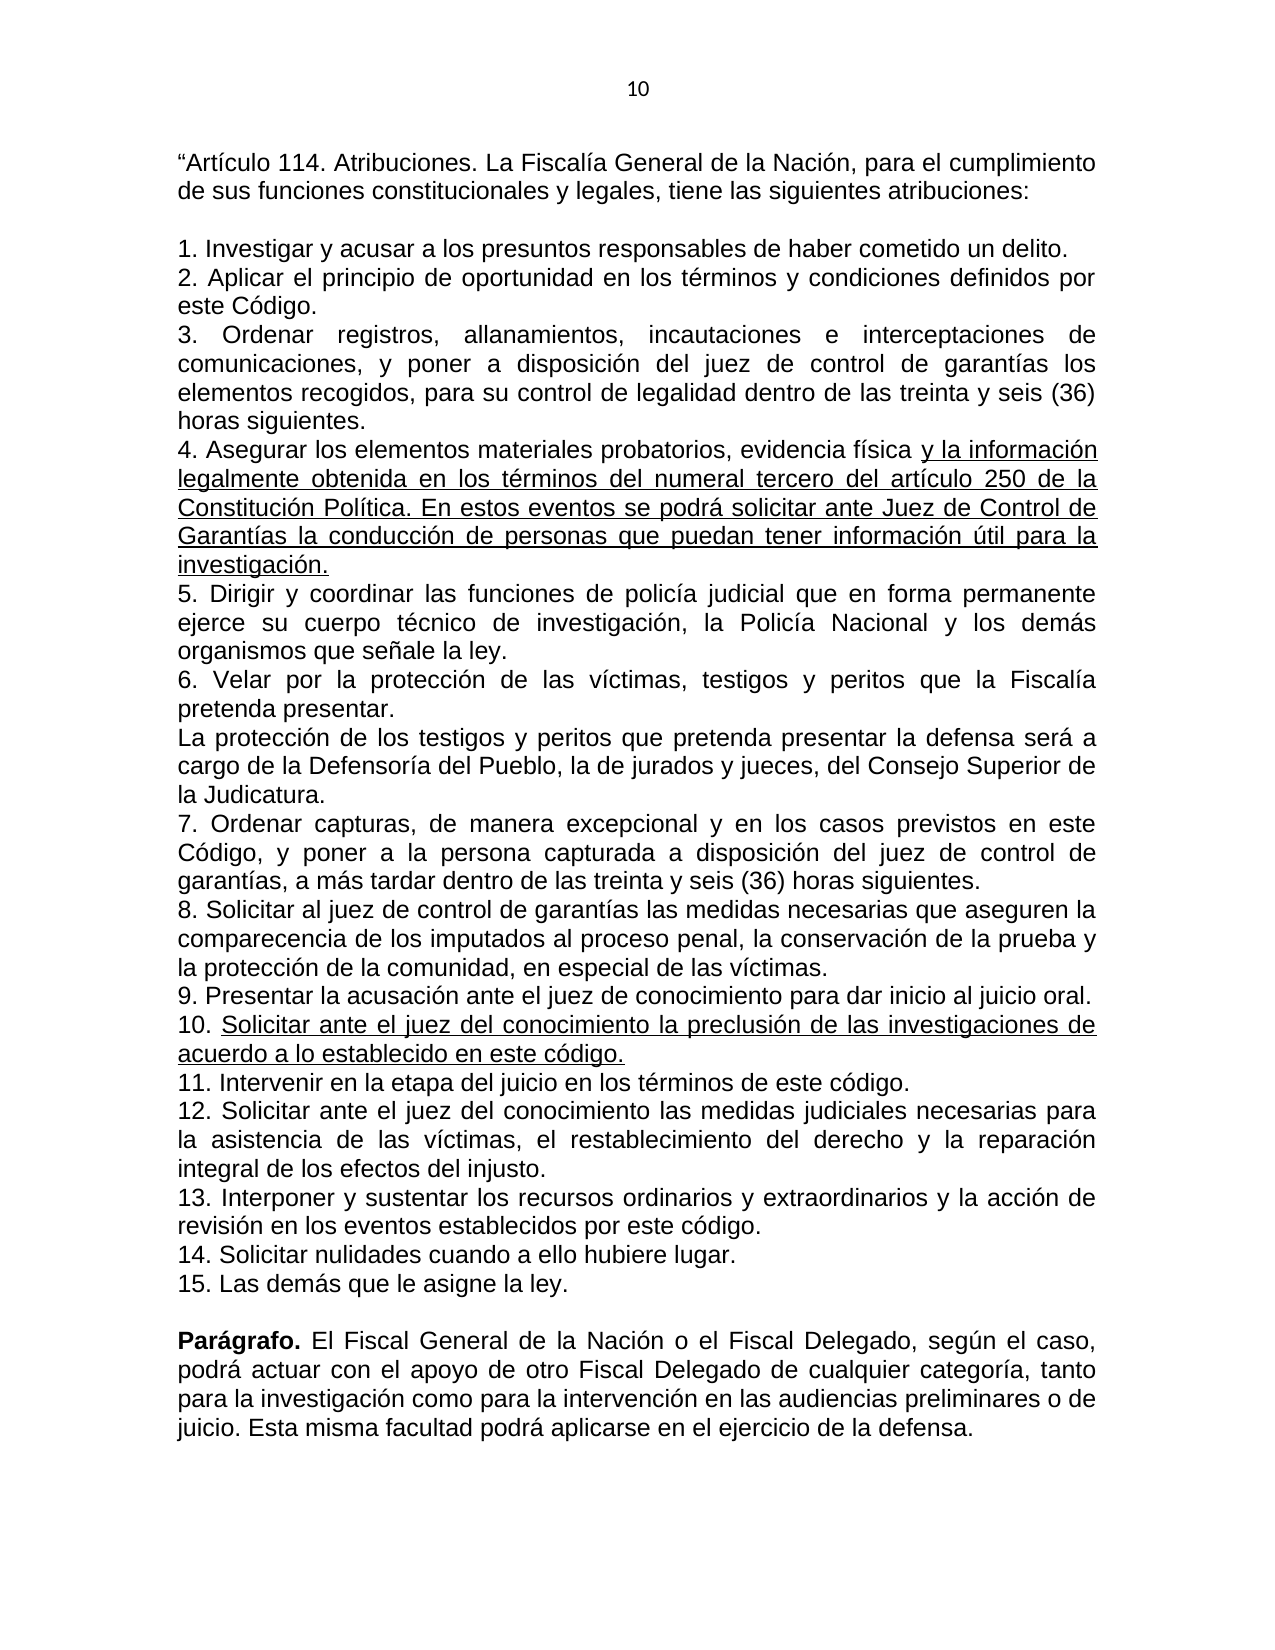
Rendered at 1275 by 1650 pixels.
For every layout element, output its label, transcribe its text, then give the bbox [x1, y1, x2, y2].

text 5. Dirigir y coordinar las funciones de policía judicial que en forma permanente ejerce su cuerpo técnico de investigación, la Policía Nacional y los demás organismos que señale la ley. [177, 579, 1098, 665]
text 4. Asegurar los elementos materiales probatorios, evidencia física y la información legalmente obtenida en los términos del numeral tercero del artículo 250 de la Constitución Política. En estos eventos se podrá solicitar ante Juez de Control de Garantías la conducción de personas que puedan tener información útil para la investigación. [177, 547, 1098, 579]
text 15. Las demás que le asigne la ley. [177, 1269, 1098, 1298]
text 1. Investigar y acusar a los presuntos responsables de haber cometido un delito. [177, 234, 1098, 263]
text 12. Solicitar ante el juez del conocimiento las medidas judiciales necesarias para la asistencia de las víctimas, el restablecimiento del derecho y la reparación integral de los efectos del injusto. [177, 1096, 1098, 1183]
text La protección de los testigos y peritos que pretenda presentar la defensa será a cargo de la Defensoría del Pueblo, la de jurados y jueces, del Consejo Superior de la Judicatura. [177, 723, 1098, 809]
text 9. Presentar la acusación ante el juez de conocimiento para dar inicio al juicio oral. [177, 981, 1098, 1010]
text 4. Asegurar los elementos materiales probatorios, evidencia física y la información legalmente obtenida en los términos del numeral tercero del artículo 250 de la Constitución Política. En estos eventos se podrá solicitar ante Juez de Control de Garantías la conducción de personas que puedan tener información útil para la investigación. [177, 519, 1098, 546]
text 2. Aplicar el principio de oportunidad en los términos y condiciones definidos por este Código. [177, 263, 1098, 320]
text 8. Solicitar al juez de control de garantías las medidas necesarias que aseguren la comparecencia de los imputados al proceso penal, la conservación de la prueba y la protección de la comunidad, en especial de las víctimas. [177, 895, 1098, 981]
text 3. Ordenar registros, allanamientos, incautaciones e interceptaciones de comunicaciones, y poner a disposición del juez de control de garantías los elementos recogidos, para su control de legalidad dentro de las treinta y seis (36) horas siguientes. [177, 320, 1098, 435]
text 6. Velar por la protección de las víctimas, testigos y peritos que la Fiscalía pretenda presentar. [177, 665, 1098, 723]
text 11. Intervenir en la etapa del juicio en los términos de este código. [177, 1068, 1098, 1096]
text 4. Asegurar los elementos materiales probatorios, evidencia física y la información legalmente obtenida en los términos del numeral tercero del artículo 250 de la Constitución Política. En estos eventos se podrá solicitar ante Juez de Control de Garantías la conducción de personas que puedan tener información útil para la investigación. [177, 490, 1098, 518]
text 13. Interponer y sustentar los recursos ordinarios y extraordinarios y la acción de revisión en los eventos establecidos por este código. [177, 1183, 1098, 1240]
text 10. Solicitar ante el juez del conocimiento la preclusión de las investigaciones de acuerdo a lo establecido en este código. [177, 1010, 1098, 1068]
text 14. Solicitar nulidades cuando a ello hubiere lugar. [177, 1240, 1098, 1269]
text “Artículo 114. Atribuciones. La Fiscalía General de la Nación, para el cumplimiento de sus funciones constitucionales y legales, tiene las siguientes atribuciones: [177, 148, 1098, 205]
text Parágrafo. El Fiscal General de la Nación o el Fiscal Delegado, según el caso, podrá actuar con el apoyo de otro Fiscal Delegado de cualquier categoría, tanto para la investigación como para la intervención en las audiencias preliminares o de juicio. Esta misma facultad podrá aplicarse en el ejercicio de la defensa. [177, 1326, 1098, 1441]
text 7. Ordenar capturas, de manera excepcional y en los casos previstos en este Código, y poner a la persona capturada a disposición del juez de control de garantías, a más tardar dentro de las treinta y seis (36) horas siguientes. [177, 809, 1098, 895]
text 4. Asegurar los elementos materiales probatorios, evidencia física y la información legalmente obtenida en los términos del numeral tercero del artículo 250 de la Constitución Política. En estos eventos se podrá solicitar ante Juez de Control de Garantías la conducción de personas que puedan tener información útil para la investigación. [177, 435, 1098, 489]
